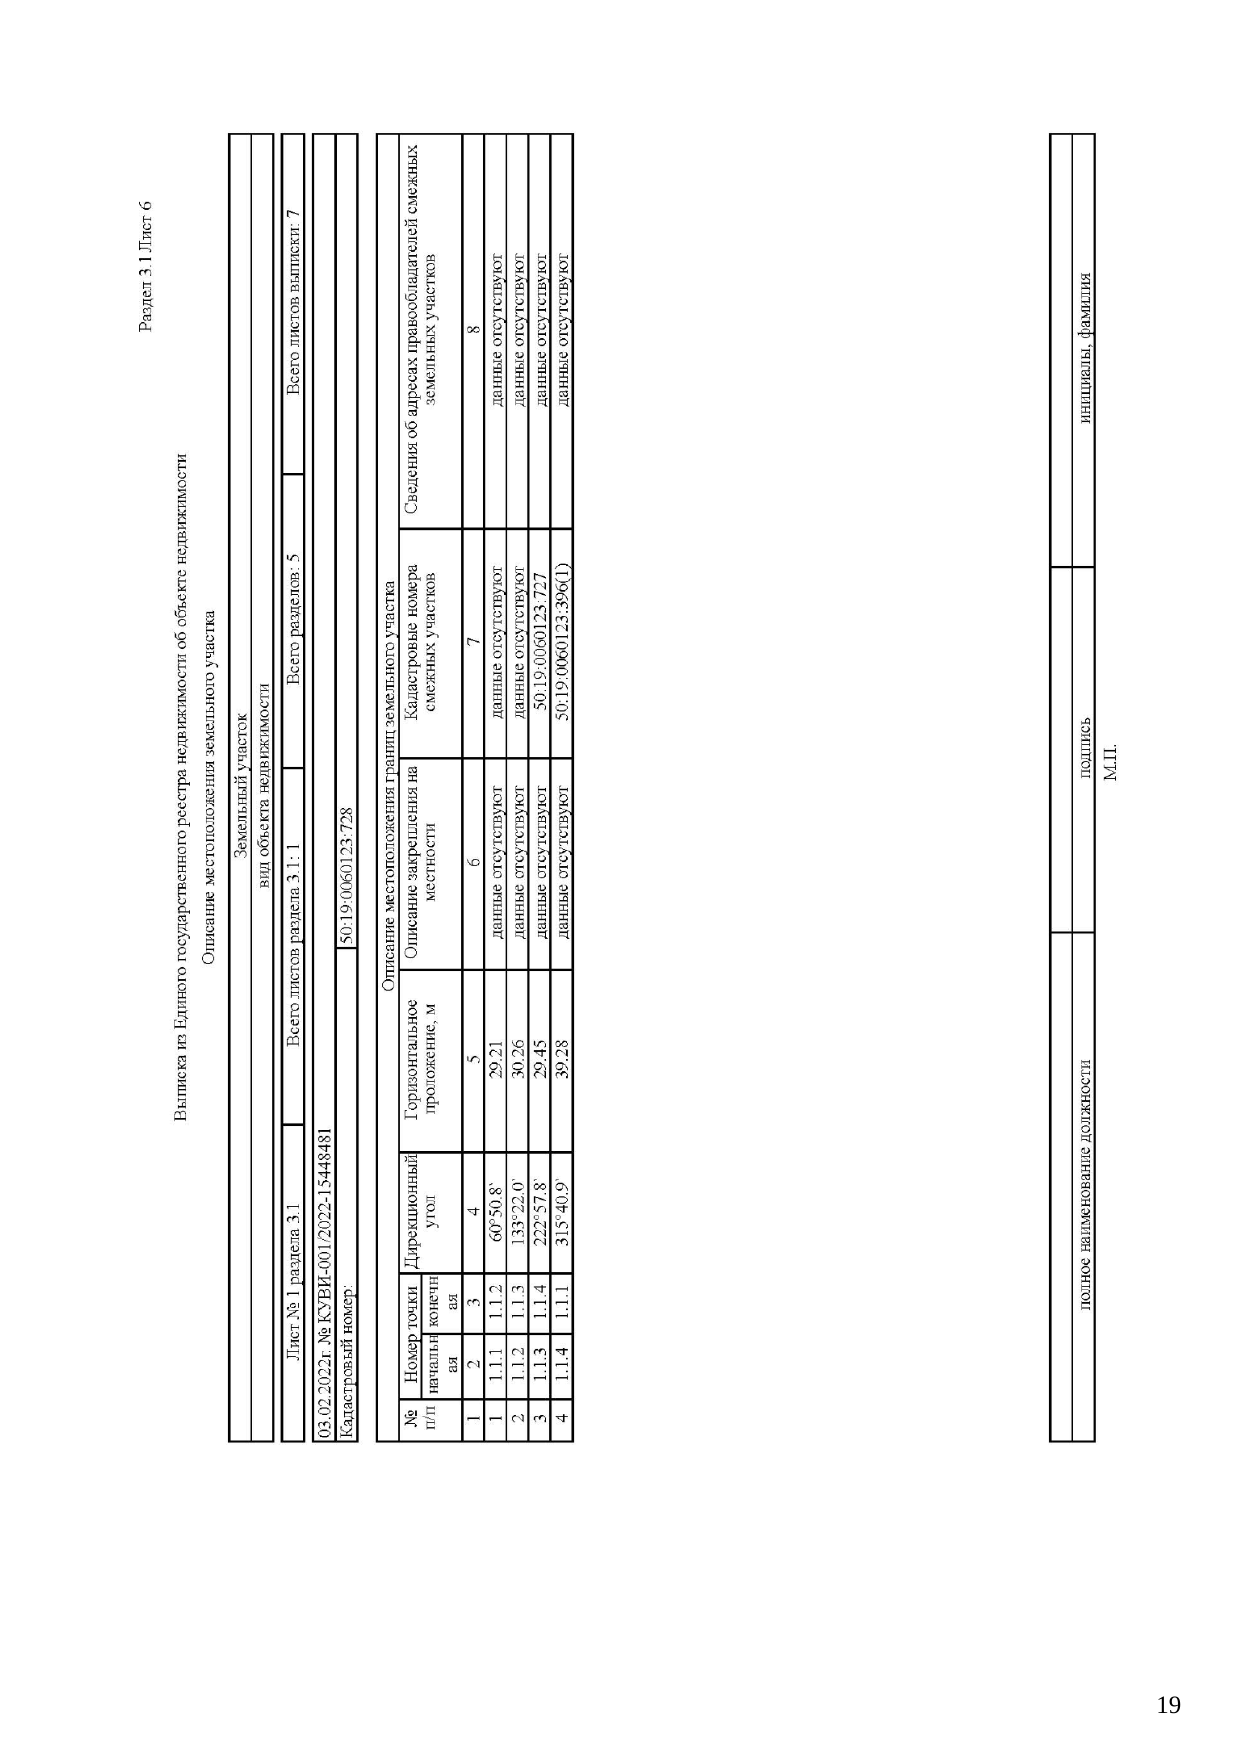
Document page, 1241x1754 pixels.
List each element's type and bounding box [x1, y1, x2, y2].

picture [105, 91, 1182, 1483]
